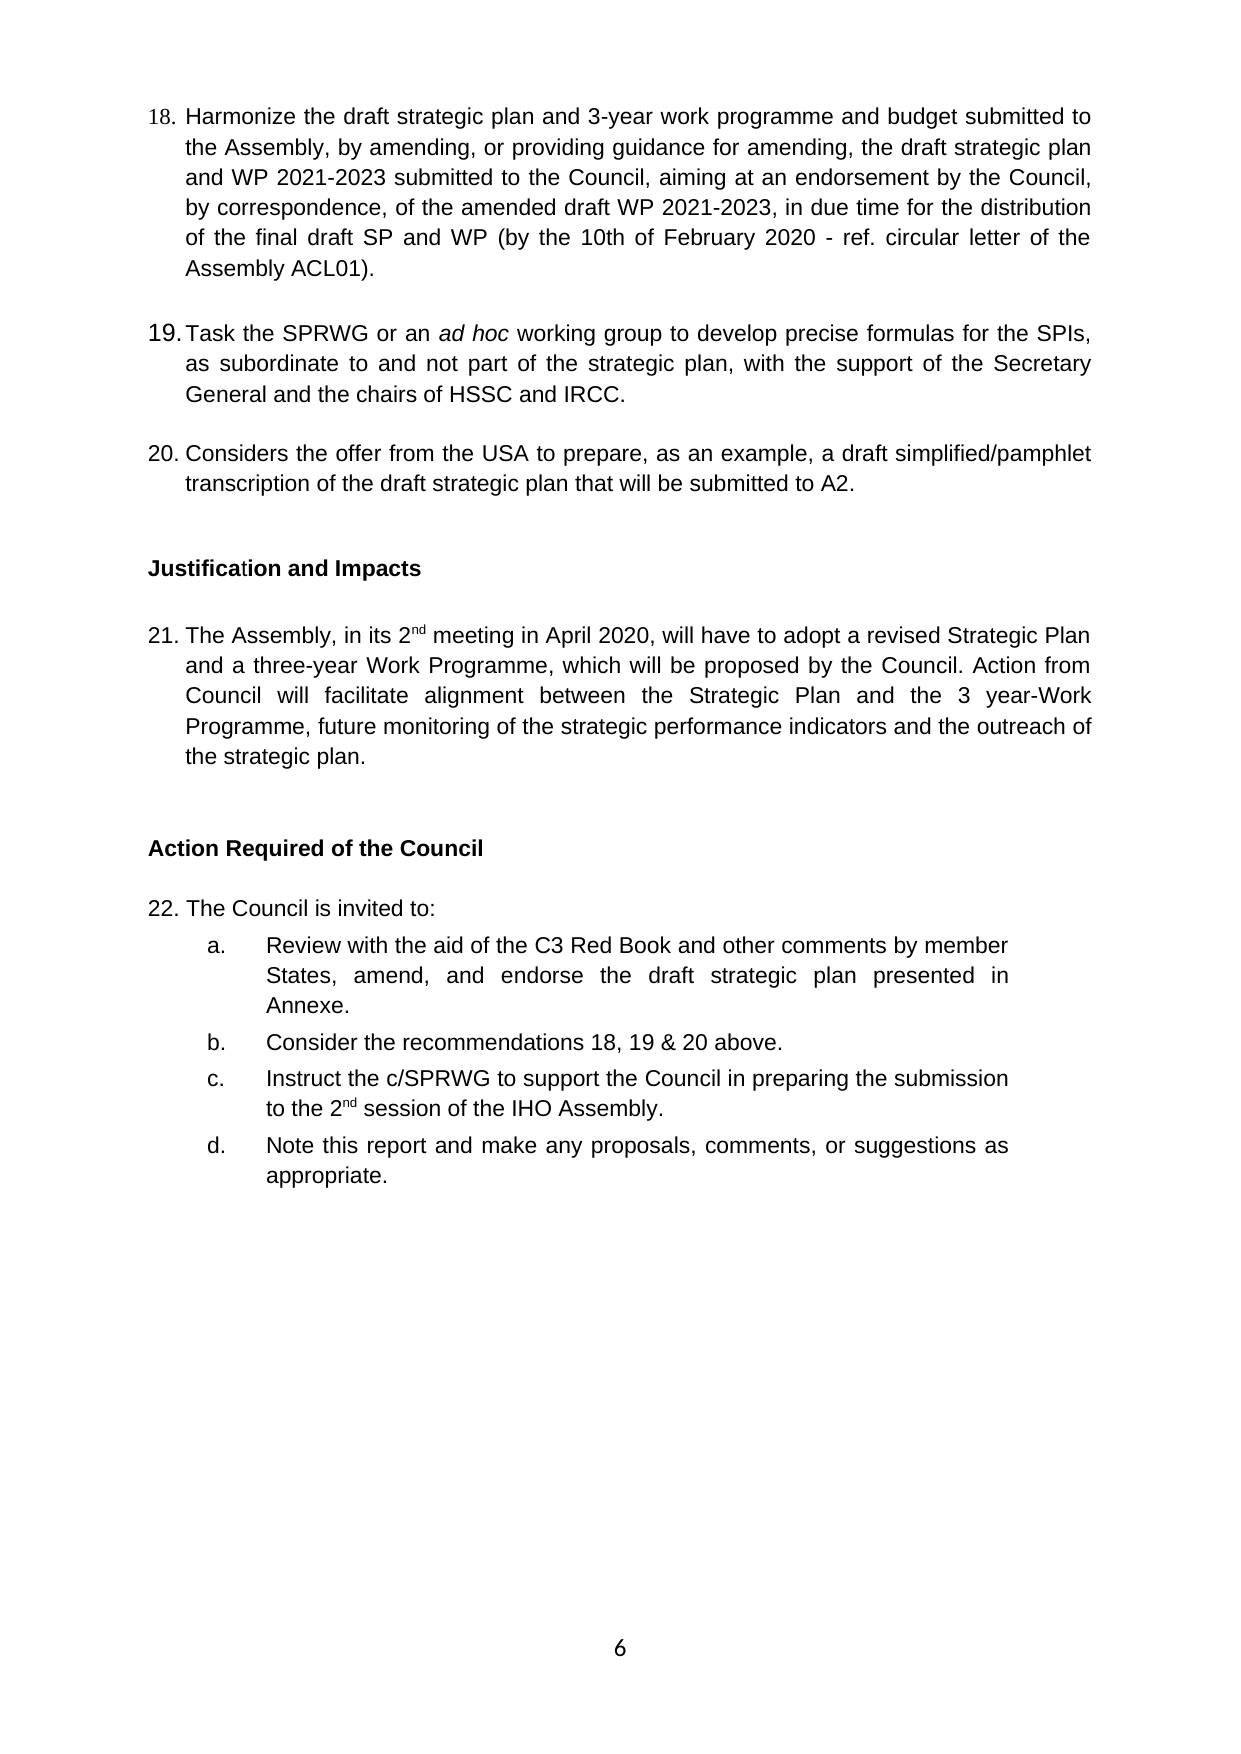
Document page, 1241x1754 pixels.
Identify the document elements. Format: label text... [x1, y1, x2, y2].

subtitle Action Required of the Council [148, 834, 1092, 861]
text c. Instruct the c/SPRWG to support the Council in preparing the submission to the 2nd session of the IHO Assembly. [207, 1065, 1010, 1122]
text b. Consider the recommendations 18, 19 & 20 above. [207, 1029, 1010, 1055]
text 22. The Council is invited to: [148, 895, 1092, 922]
list Harmonize the draft strategic plan and 3-year work programme and budget submitted to the Assembly, by amending, or providing guidance for amending, the draft strategic plan and WP 2021-2023 submitted to the Council, aiming at an endorsement by the Council, by correspondence, of the amended draft WP 2021-2023, in due time for the distribution of the final draft SP and WP (by the 10th of February 2020 - ref. circular letter of the Assembly ACL01). [148, 103, 1092, 281]
text d. Note this report and make any proposals, comments, or suggestions as appropriate. [207, 1132, 1010, 1188]
list Task the SPRWG or an ad hoc working group to develop precise formulas for the SPIs, as subordinate to and not part of the strategic plan, with the support of the Secretary General and the chairs of HSSC and IRCC. [148, 318, 1092, 407]
subtitle Justification and Impacts [148, 555, 1092, 581]
list The Assembly, in its 2nd meeting in April 2020, will have to adopt a revised Strategic Plan and a three-year Work Programme, which will be proposed by the Council. Action from Council will facilitate alignment between the Strategic Plan and the 3 year-Work Programme, future monitoring of the strategic performance indicators and the outreach of the strategic plan. [148, 622, 1092, 769]
list Considers the offer from the USA to prepare, as an example, a draft simplified/pamphlet transcription of the draft strategic plan that will be submitted to A2. [148, 439, 1092, 496]
text a. Review with the aid of the C3 Red Book and other comments by member States, amend, and endorse the draft strategic plan presented in Annexe. [207, 932, 1010, 1018]
